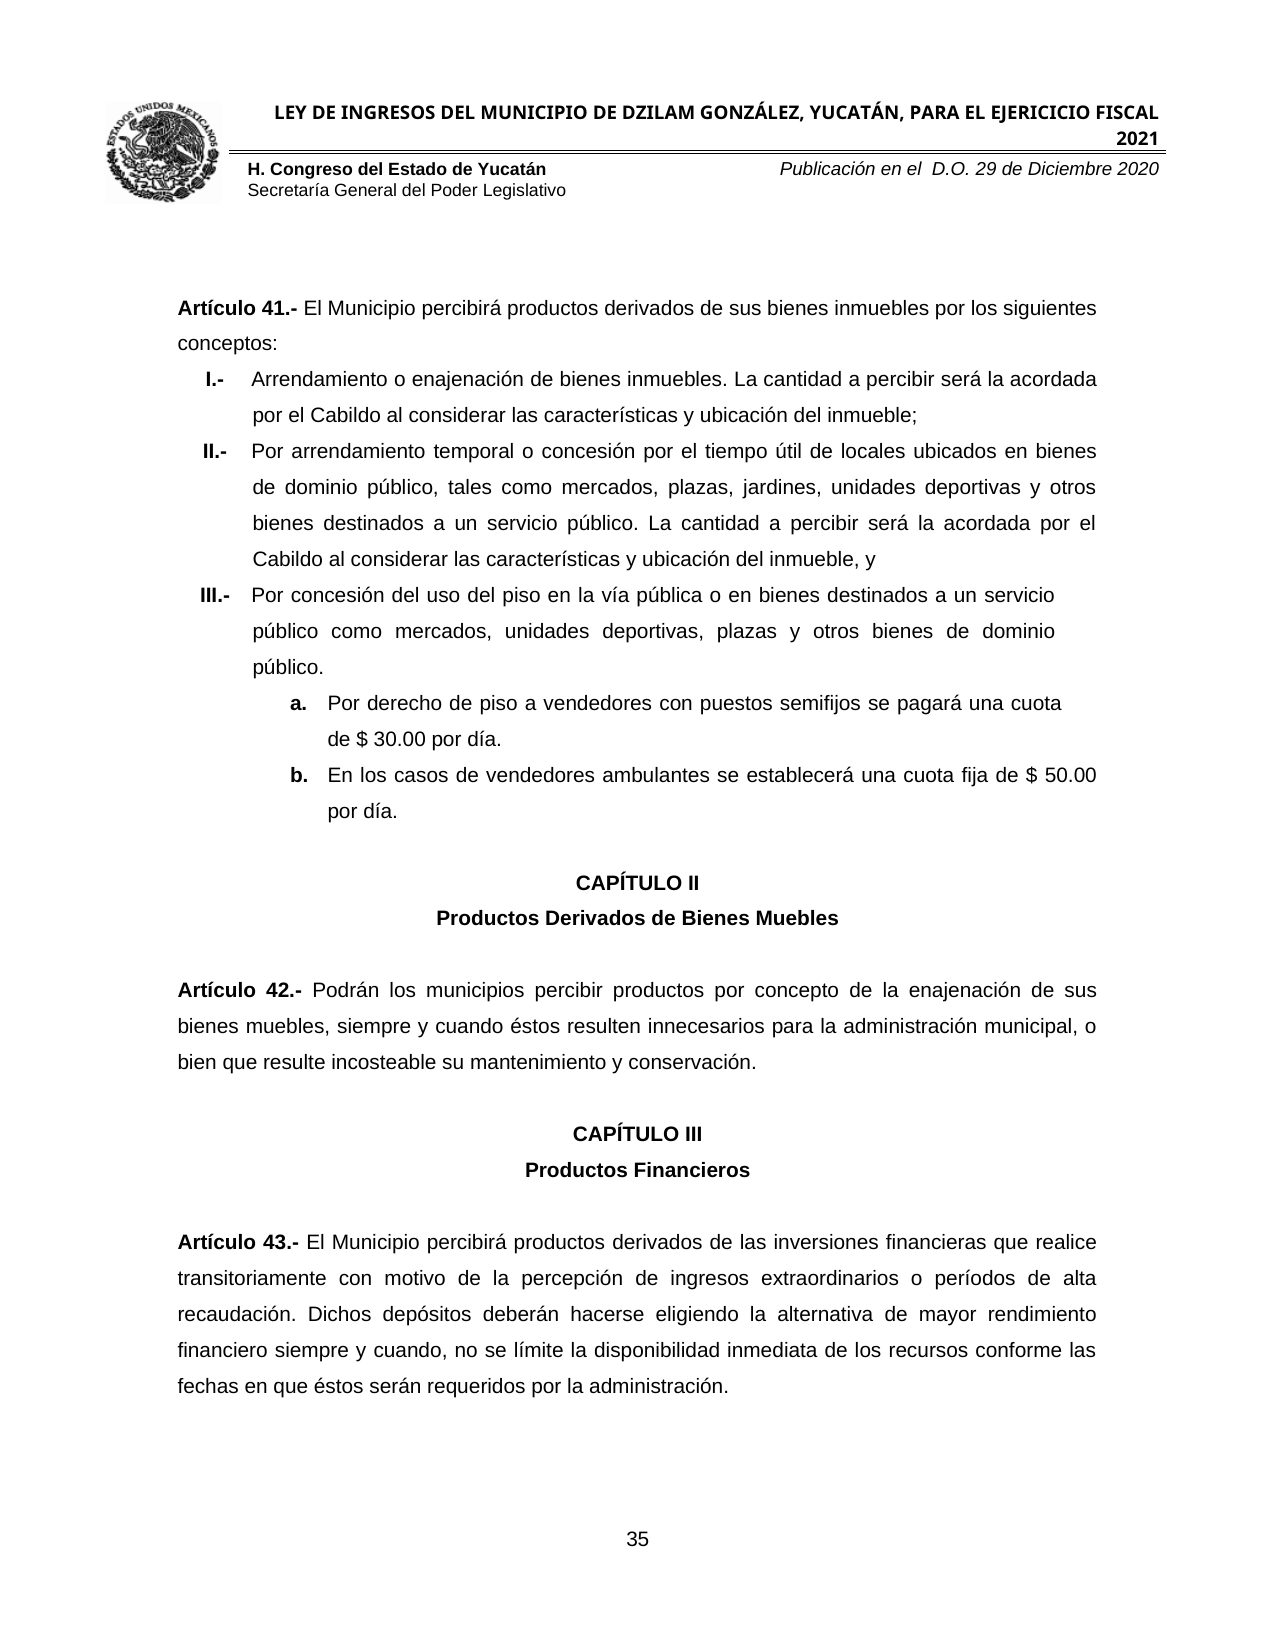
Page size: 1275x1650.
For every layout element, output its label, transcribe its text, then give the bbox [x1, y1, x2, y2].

text CAPÍTULO II [177, 870, 1098, 894]
text Productos Derivados de Bienes Muebles [177, 906, 1098, 930]
text Productos Financieros [177, 1158, 1098, 1182]
text CAPÍTULO III [177, 1122, 1098, 1146]
list Por derecho de piso a vendedores con puestos semifijos se pagará una cuota de $ 30.00 por día. [290, 691, 1062, 751]
text Artículo 42.- Podrán los municipios percibir productos por concepto de la enajenación de sus bienes muebles, siempre y cuando éstos resulten innecesarios para la administración municipal, o bien que resulte incosteable su mantenimiento y conservación. [177, 978, 1098, 1074]
text Artículo 43.- El Municipio percibirá productos derivados de las inversiones financieras que realice transitoriamente con motivo de la percepción de ingresos extraordinarios o períodos de alta recaudación. Dichos depósitos deberán hacerse eligiendo la alternativa de mayor rendimiento financiero siempre y cuando, no se límite la disponibilidad inmediata de los recursos conforme las fechas en que éstos serán requeridos por la administración. [177, 1230, 1098, 1397]
text Artículo 41.- El Municipio percibirá productos derivados de sus bienes inmuebles por los siguientes conceptos: [177, 295, 1098, 355]
list Por arrendamiento temporal o concesión por el tiempo útil de locales ubicados en bienes de dominio público, tales como mercados, plazas, jardines, unidades deportivas y otros bienes destinados a un servicio público. La cantidad a percibir será la acordada por el Cabildo al considerar las características y ubicación del inmueble, y [215, 439, 1098, 571]
list En los casos de vendedores ambulantes se establecerá una cuota fija de $ 50.00 por día. [290, 762, 1098, 822]
list Arrendamiento o enajenación de bienes inmuebles. La cantidad a percibir será la acordada por el Cabildo al considerar las características y ubicación del inmueble; [215, 367, 1098, 427]
list Por concesión del uso del piso en la vía pública o en bienes destinados a un servicio público como mercados, unidades deportivas, plazas y otros bienes de dominio público. [215, 583, 1056, 679]
